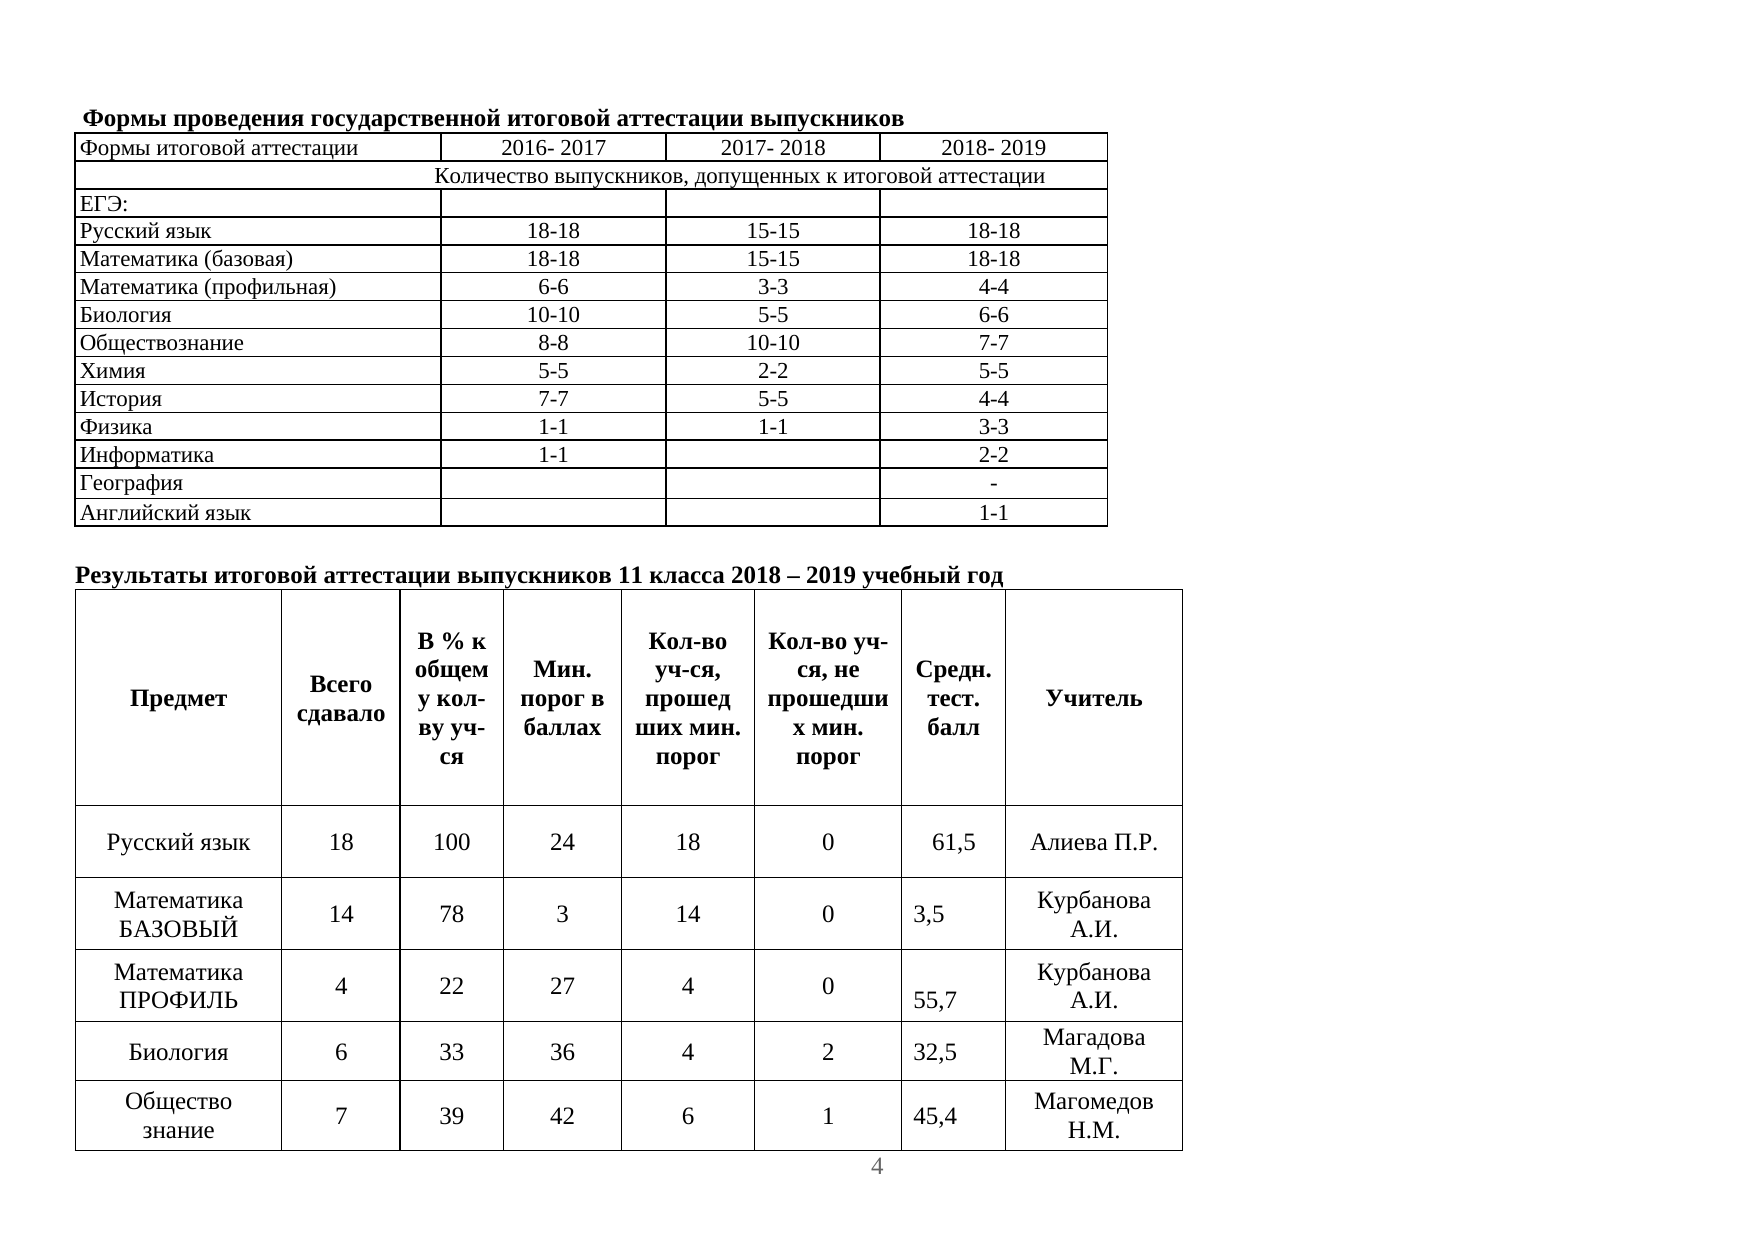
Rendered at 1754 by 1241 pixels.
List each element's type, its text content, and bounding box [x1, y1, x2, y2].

table_cell 4-4 [881, 273, 1107, 300]
table_cell 2-2 [667, 357, 879, 383]
table_cell [667, 190, 879, 216]
table_cell 7-7 [442, 385, 665, 411]
table_cell 3,5 [902, 878, 1005, 949]
table_header Средн. тест. балл [902, 590, 1005, 805]
table_cell 3-3 [881, 413, 1107, 439]
table_cell 15-15 [667, 218, 879, 244]
table_cell 6 [622, 1081, 754, 1149]
table_cell Курбанова А.И. [1006, 950, 1182, 1021]
table_cell Русский язык [76, 218, 440, 244]
table_cell Математика БАЗОВЫЙ [76, 878, 281, 949]
table_cell [442, 499, 665, 525]
table_cell 18-18 [442, 246, 665, 272]
table_cell ЕГЭ: [76, 190, 440, 216]
table_cell Английский язык [76, 499, 440, 525]
table_cell История [76, 385, 440, 411]
table_cell 61,5 [902, 806, 1005, 877]
table_cell 10-10 [442, 301, 665, 328]
table_cell 5-5 [667, 301, 879, 328]
table_cell [442, 190, 665, 216]
table_cell 4 [622, 1022, 754, 1080]
table_cell 78 [401, 878, 503, 949]
table_cell 5-5 [881, 357, 1107, 383]
table_cell Общество знание [76, 1081, 281, 1149]
table_cell 39 [401, 1081, 503, 1149]
table_cell 3-3 [667, 273, 879, 300]
table_cell 33 [401, 1022, 503, 1080]
table_cell Магомедов Н.М. [1006, 1081, 1182, 1149]
table_cell 3 [504, 878, 621, 949]
table_header Кол-во уч-ся, прошед ших мин. порог [622, 590, 754, 805]
table_cell 42 [504, 1081, 621, 1149]
table_cell 0 [755, 806, 901, 877]
table_cell 0 [755, 950, 901, 1021]
table_cell 8-8 [442, 329, 665, 356]
table_cell Обществознание [76, 329, 440, 356]
table_cell 14 [622, 878, 754, 949]
table_cell - [881, 469, 1107, 497]
table_cell География [76, 469, 440, 497]
table_cell [442, 469, 665, 497]
table_cell 1-1 [667, 413, 879, 439]
table_cell Математика ПРОФИЛЬ [76, 950, 281, 1021]
table_cell Алиева П.Р. [1006, 806, 1182, 877]
table_header Всего сдавало [282, 590, 399, 805]
table_cell 24 [504, 806, 621, 877]
table_cell 1-1 [881, 499, 1107, 525]
table_cell Количество выпускников, допущенных к итоговой аттестации [76, 162, 1107, 188]
table_cell 0 [755, 878, 901, 949]
table_cell 45,4 [902, 1081, 1005, 1149]
table_cell Русский язык [76, 806, 281, 877]
table_cell 6-6 [881, 301, 1107, 328]
table_cell 14 [282, 878, 399, 949]
table_header 2018- 2019 [881, 134, 1107, 160]
table_cell Курбанова А.И. [1006, 878, 1182, 949]
table_cell 18 [622, 806, 754, 877]
table_cell 27 [504, 950, 621, 1021]
table_cell 18-18 [881, 218, 1107, 244]
table_cell Биология [76, 1022, 281, 1080]
table_cell 2-2 [881, 441, 1107, 467]
table_cell 1 [755, 1081, 901, 1149]
table_cell 5-5 [667, 385, 879, 411]
table_cell Физика [76, 413, 440, 439]
table_cell 2 [755, 1022, 901, 1080]
text Результаты итоговой аттестации выпускников 11 класса 2018 – 2019 учебный год [75, 561, 1679, 589]
table_cell 100 [401, 806, 503, 877]
table_cell 18-18 [442, 218, 665, 244]
table_cell 55,7 [902, 950, 1005, 1021]
table_cell 1-1 [442, 441, 665, 467]
table_cell 5-5 [442, 357, 665, 383]
table_cell 10-10 [667, 329, 879, 356]
table_cell 32,5 [902, 1022, 1005, 1080]
table_cell 18 [282, 806, 399, 877]
table_cell 4 [622, 950, 754, 1021]
table_cell Математика (профильная) [76, 273, 440, 300]
table_cell [667, 499, 879, 525]
table_header Кол-во уч-ся, не прошедших мин. порог [755, 590, 901, 805]
table_cell 7-7 [881, 329, 1107, 356]
table_header В % к общему кол-ву уч-ся [401, 590, 503, 805]
table_cell 4-4 [881, 385, 1107, 411]
table_cell 22 [401, 950, 503, 1021]
table_cell 15-15 [667, 246, 879, 272]
table_cell Магадова М.Г. [1006, 1022, 1182, 1080]
table_header Мин. порог в баллах [504, 590, 621, 805]
table_header Учитель [1006, 590, 1182, 805]
table_cell [667, 441, 879, 467]
table_header 2017- 2018 [667, 134, 879, 160]
table_header Формы итоговой аттестации [76, 134, 440, 160]
table_cell 1-1 [442, 413, 665, 439]
table_cell Биология [76, 301, 440, 328]
table_cell [667, 469, 879, 497]
table_cell Химия [76, 357, 440, 383]
table_cell 36 [504, 1022, 621, 1080]
text Формы проведения государственной итоговой аттестации выпускников [75, 103, 1679, 132]
table_cell Математика (базовая) [76, 246, 440, 272]
table_cell 6-6 [442, 273, 665, 300]
table_cell 4 [282, 950, 399, 1021]
table_header Предмет [76, 590, 281, 805]
table_cell 6 [282, 1022, 399, 1080]
table_cell 18-18 [881, 246, 1107, 272]
table_header 2016- 2017 [442, 134, 665, 160]
table_cell Информатика [76, 441, 440, 467]
table_cell 7 [282, 1081, 399, 1149]
table_cell [881, 190, 1107, 216]
